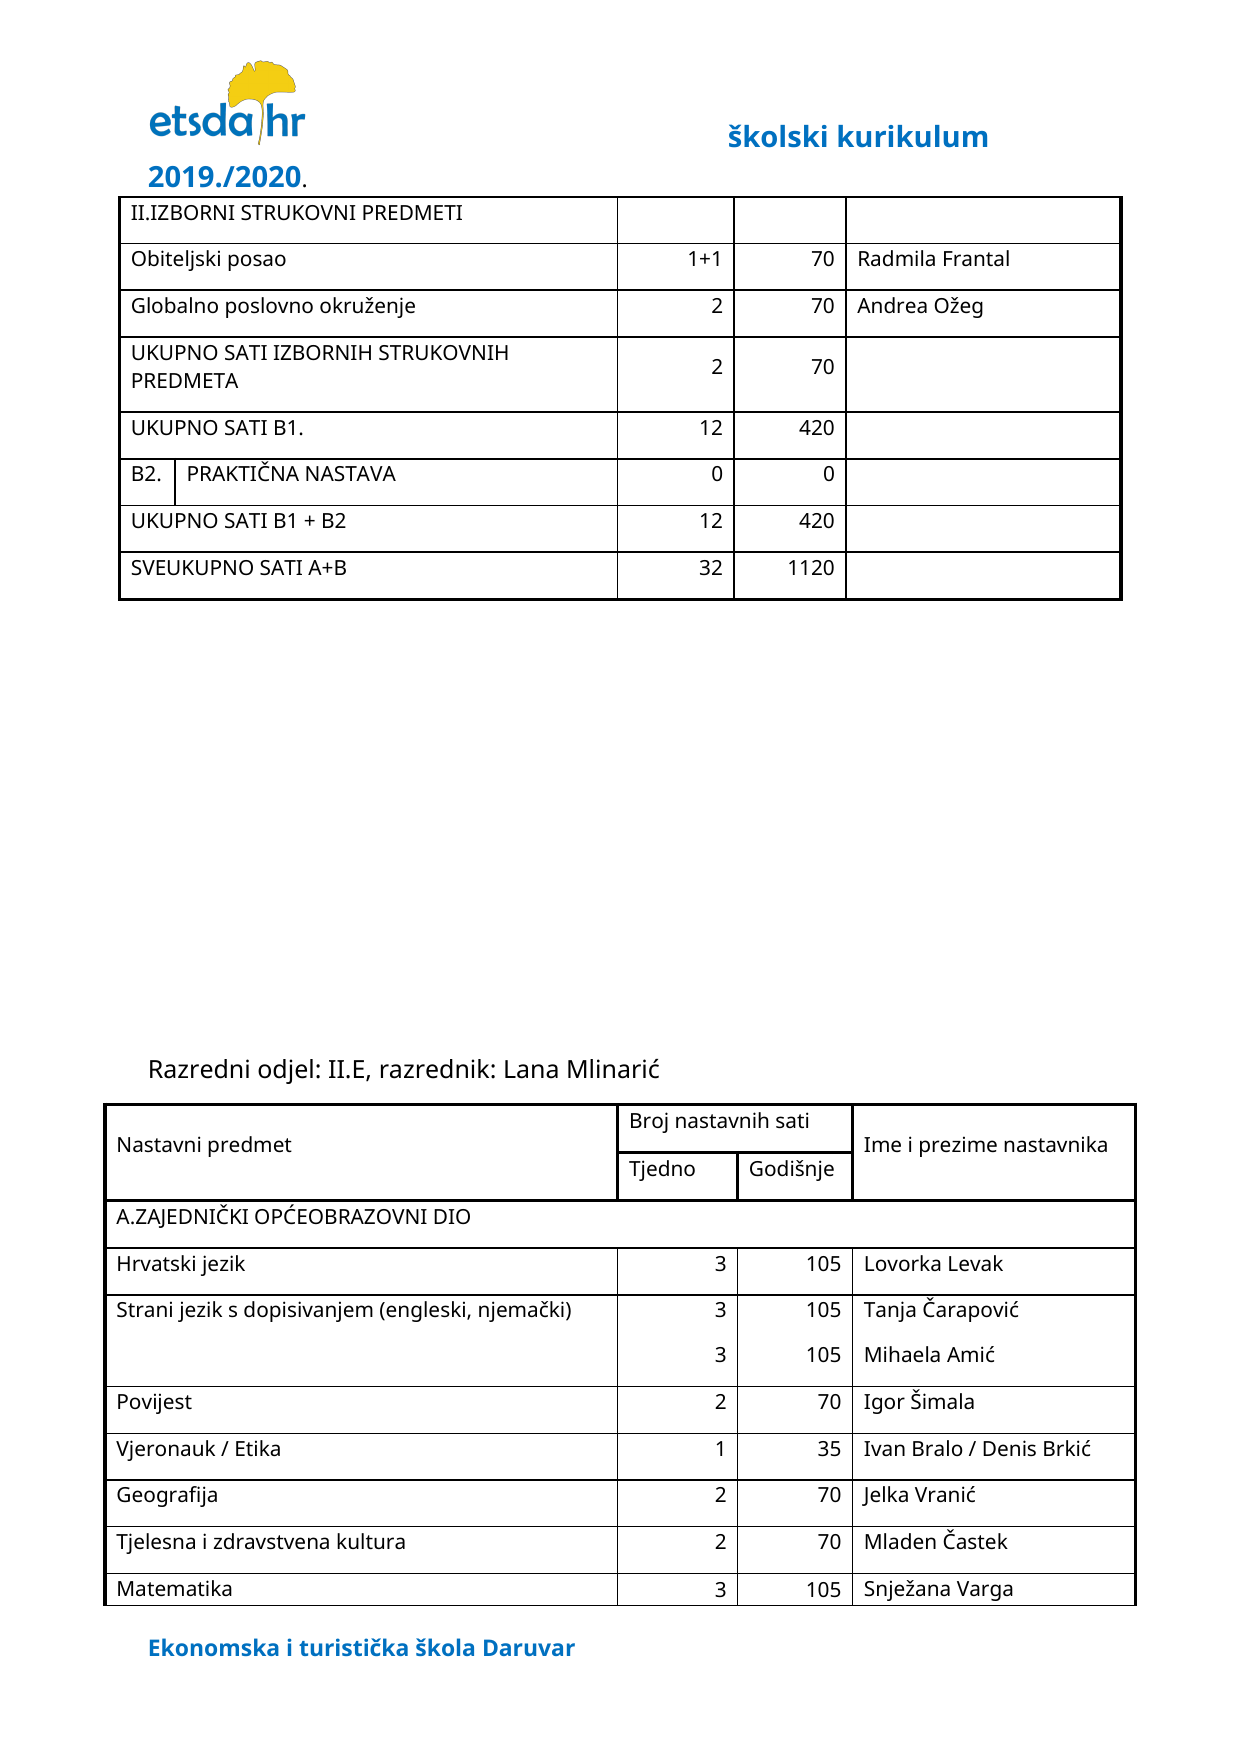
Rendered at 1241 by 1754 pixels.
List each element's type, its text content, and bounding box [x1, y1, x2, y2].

table_cell Hrvatski jezik [107, 1249, 617, 1294]
table_cell Povijest [107, 1387, 617, 1432]
table_cell [847, 413, 1119, 458]
table_cell PRAKTIČNA NASTAVA [176, 460, 617, 504]
table_cell [735, 198, 845, 243]
table_cell 35 [738, 1434, 852, 1479]
text Razredni odjel: II.E, razrednik: Lana Mlinarić [148, 1052, 1093, 1086]
picture [147, 59, 309, 148]
table_cell 2 [618, 1527, 737, 1572]
table_cell 0 [618, 460, 733, 504]
table_header Ime i prezime nastavnika [854, 1106, 1134, 1199]
table_cell 420 [735, 413, 845, 458]
table_cell Lovorka Levak [853, 1249, 1134, 1294]
table_cell 1120 [735, 553, 845, 598]
table_cell 105 [738, 1574, 852, 1605]
table_cell Radmila Frantal [847, 244, 1119, 289]
table_cell UKUPNO SATI B1 + B2 [121, 506, 617, 551]
table_cell 420 [735, 506, 845, 551]
table_cell Tanja Čarapović Mihaela Amić [853, 1296, 1134, 1386]
table_cell 70 [738, 1387, 852, 1432]
table_cell Ivan Bralo / Denis Brkić [853, 1434, 1134, 1479]
table_cell Andrea Ožeg [847, 291, 1119, 336]
table_cell 1+1 [618, 244, 733, 289]
table_cell 12 [618, 413, 733, 458]
table_cell SVEUKUPNO SATI A+B [121, 553, 617, 598]
table_cell 32 [618, 553, 733, 598]
table_cell 3 3 [618, 1296, 737, 1386]
table_cell A.ZAJEDNIČKI OPĆEOBRAZOVNI DIO [107, 1202, 1134, 1247]
table_cell Obiteljski posao [121, 244, 617, 289]
table_cell Igor Šimala [853, 1387, 1134, 1432]
table_cell 70 [738, 1527, 852, 1572]
table_cell Mladen Častek [853, 1527, 1134, 1572]
table_cell 105 105 [738, 1296, 852, 1386]
table_cell 70 [735, 244, 845, 289]
table_cell B2. [121, 460, 174, 504]
table_cell 70 [735, 291, 845, 336]
table_cell 2 [618, 338, 733, 411]
table_cell 1 [618, 1434, 737, 1479]
table_cell UKUPNO SATI B1. [121, 413, 617, 458]
table_cell [847, 553, 1119, 598]
table_header Nastavni predmet [107, 1106, 616, 1199]
table_cell 0 [735, 460, 845, 504]
table_cell UKUPNO SATI IZBORNIH STRUKOVNIH PREDMETA [121, 338, 617, 411]
table_cell [847, 338, 1119, 411]
table_cell Godišnje [739, 1154, 851, 1199]
table_cell Snježana Varga [853, 1574, 1134, 1605]
table_cell 12 [618, 506, 733, 551]
table_cell Matematika [107, 1574, 617, 1605]
table_cell Globalno poslovno okruženje [121, 291, 617, 336]
table_cell 105 [738, 1249, 852, 1294]
table_cell [847, 460, 1119, 504]
table_cell II.IZBORNI STRUKOVNI PREDMETI [121, 198, 617, 243]
table_cell [847, 198, 1119, 243]
table_cell Jelka Vranić [853, 1481, 1134, 1526]
table_cell 70 [735, 338, 845, 411]
table_cell Tjelesna i zdravstvena kultura [107, 1527, 617, 1572]
table_cell Vjeronauk / Etika [107, 1434, 617, 1479]
table_cell 3 [618, 1249, 737, 1294]
table_cell Strani jezik s dopisivanjem (engleski, njemački) [107, 1296, 617, 1386]
table_cell 2 [618, 291, 733, 336]
table_cell 70 [738, 1481, 852, 1526]
table_cell 3 [618, 1574, 737, 1605]
table_cell [618, 198, 733, 243]
table_cell [847, 506, 1119, 551]
table_cell 2 [618, 1481, 737, 1526]
table_cell Geografija [107, 1481, 617, 1526]
table_cell Tjedno [619, 1154, 736, 1199]
table_header Broj nastavnih sati [619, 1106, 851, 1151]
table_cell 2 [618, 1387, 737, 1432]
